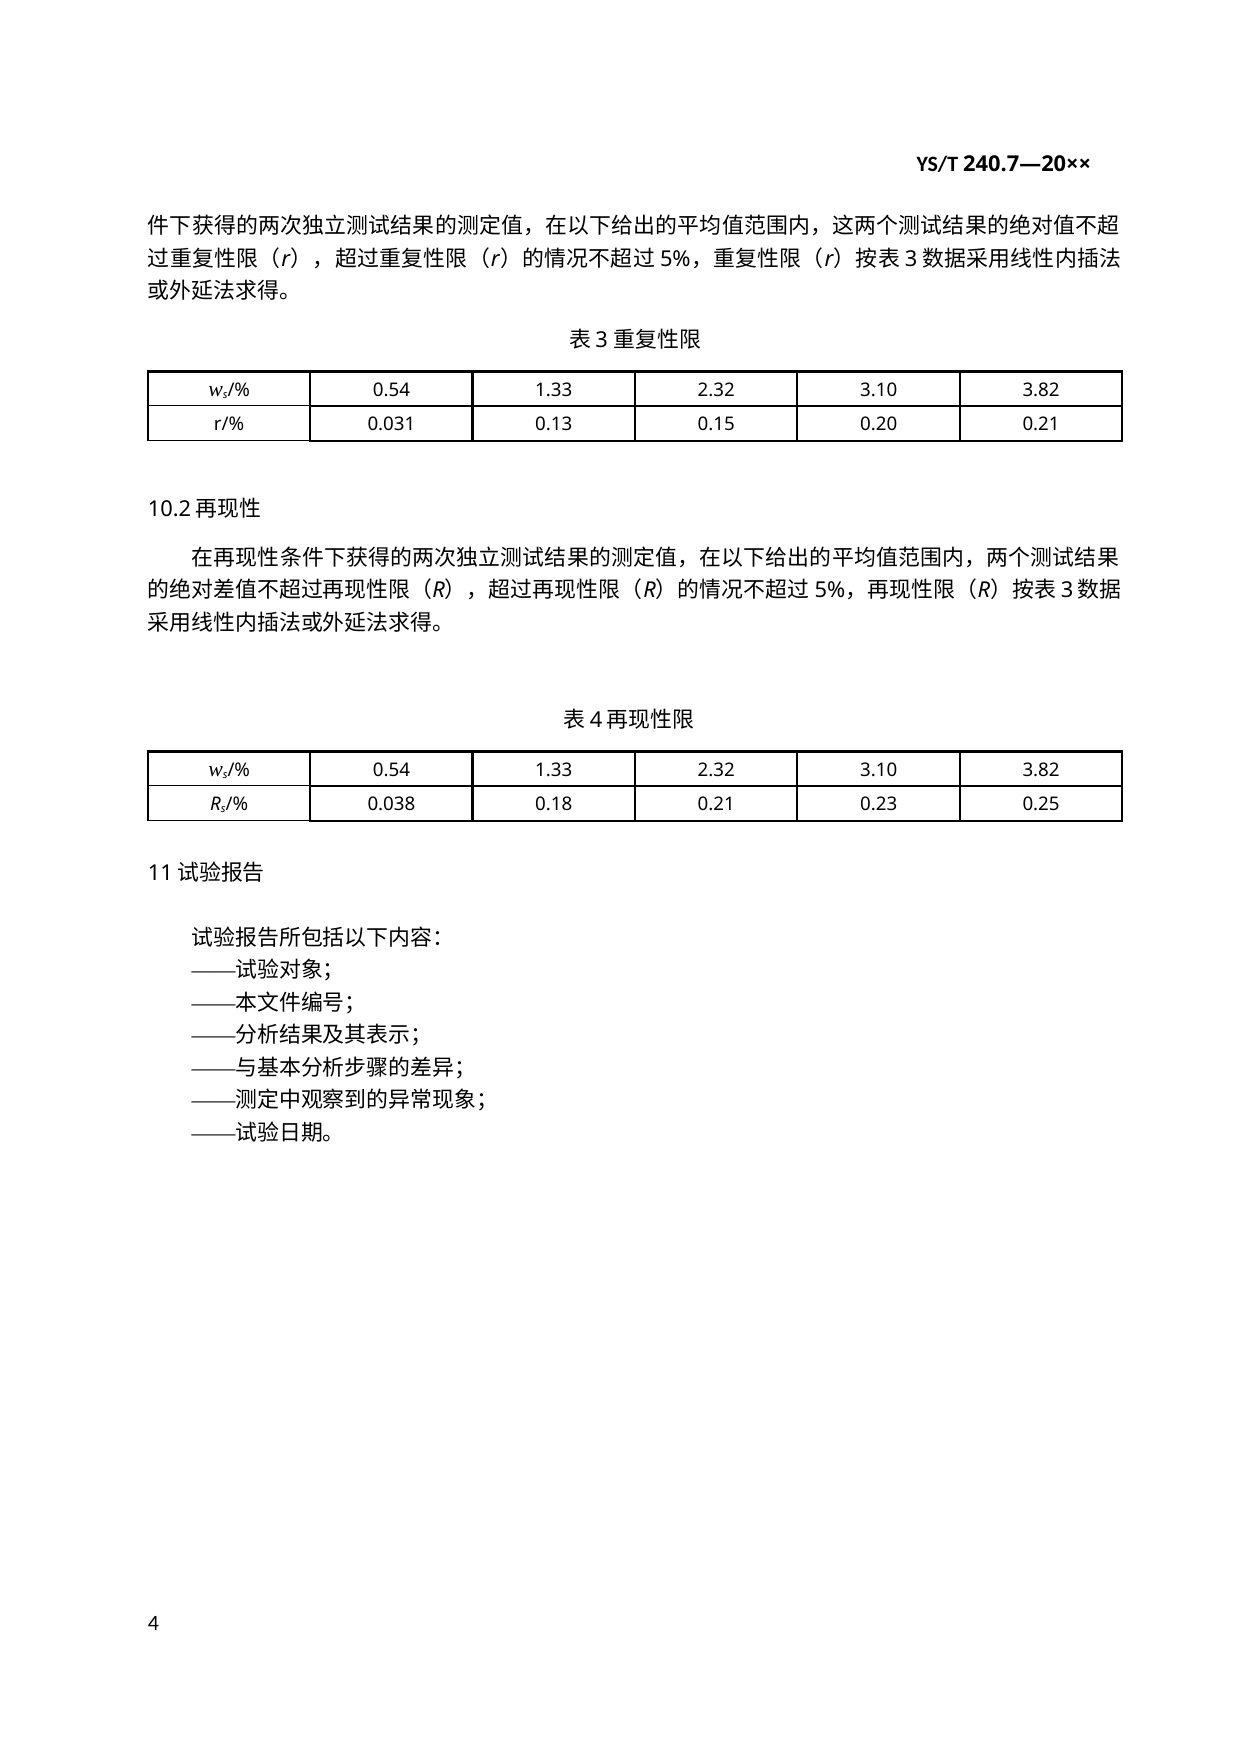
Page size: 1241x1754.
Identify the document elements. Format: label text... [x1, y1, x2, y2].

list 表3 重复性限 [148, 322, 1122, 354]
table_header ws/% [149, 373, 309, 405]
table_cell 0.18 [474, 787, 634, 819]
table_header 3.82 [961, 373, 1121, 405]
table_header ws/% [149, 753, 309, 785]
table_header 3.82 [961, 753, 1121, 785]
table_header 2.32 [636, 373, 796, 405]
table_header 1.33 [474, 753, 634, 785]
text ——试验对象； [148, 952, 1122, 984]
text ——测定中观察到的异常现象； [148, 1082, 1122, 1114]
table_header 3.10 [798, 753, 959, 785]
text ——试验日期。 [148, 1114, 1122, 1147]
table_cell 0.21 [636, 787, 796, 819]
text 在再现性条件下获得的两次独立测试结果的测定值，在以下给出的平均值范围内，两个测试结果的绝对差值不超过再现性限（R） ，超过再现性限（R）的情况不超过5%，再现性限（R）按表3数据采用线性内插法或外延法求得。 [148, 539, 1122, 637]
table_cell 0.038 [311, 787, 471, 819]
table_header 0.54 [311, 373, 471, 405]
table_cell 0.031 [311, 407, 471, 439]
text ——本文件编号； [148, 984, 1122, 1017]
table_cell 0.13 [474, 407, 634, 439]
text ——与基本分析步骤的差异； [148, 1049, 1122, 1082]
table_cell 0.25 [961, 787, 1121, 819]
text ——分析结果及其表示； [148, 1017, 1122, 1049]
list 11试验报告 [148, 854, 1122, 887]
table_cell 0.23 [798, 787, 959, 819]
table_header 3.10 [798, 373, 959, 405]
table_header 1.33 [474, 373, 634, 405]
table_cell Rs/% [149, 786, 309, 819]
table_cell 0.15 [636, 407, 796, 439]
table_cell 0.20 [798, 407, 959, 439]
table_header 0.54 [311, 753, 471, 785]
list 10.2再现性 [148, 490, 1122, 523]
text 试验报告所包括以下内容： [148, 919, 1122, 952]
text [148, 208, 1122, 305]
table_header 2.32 [636, 753, 796, 785]
list 表4再现性限 [148, 702, 1122, 734]
table_cell 0.21 [961, 407, 1121, 439]
table_cell r/% [149, 406, 309, 439]
